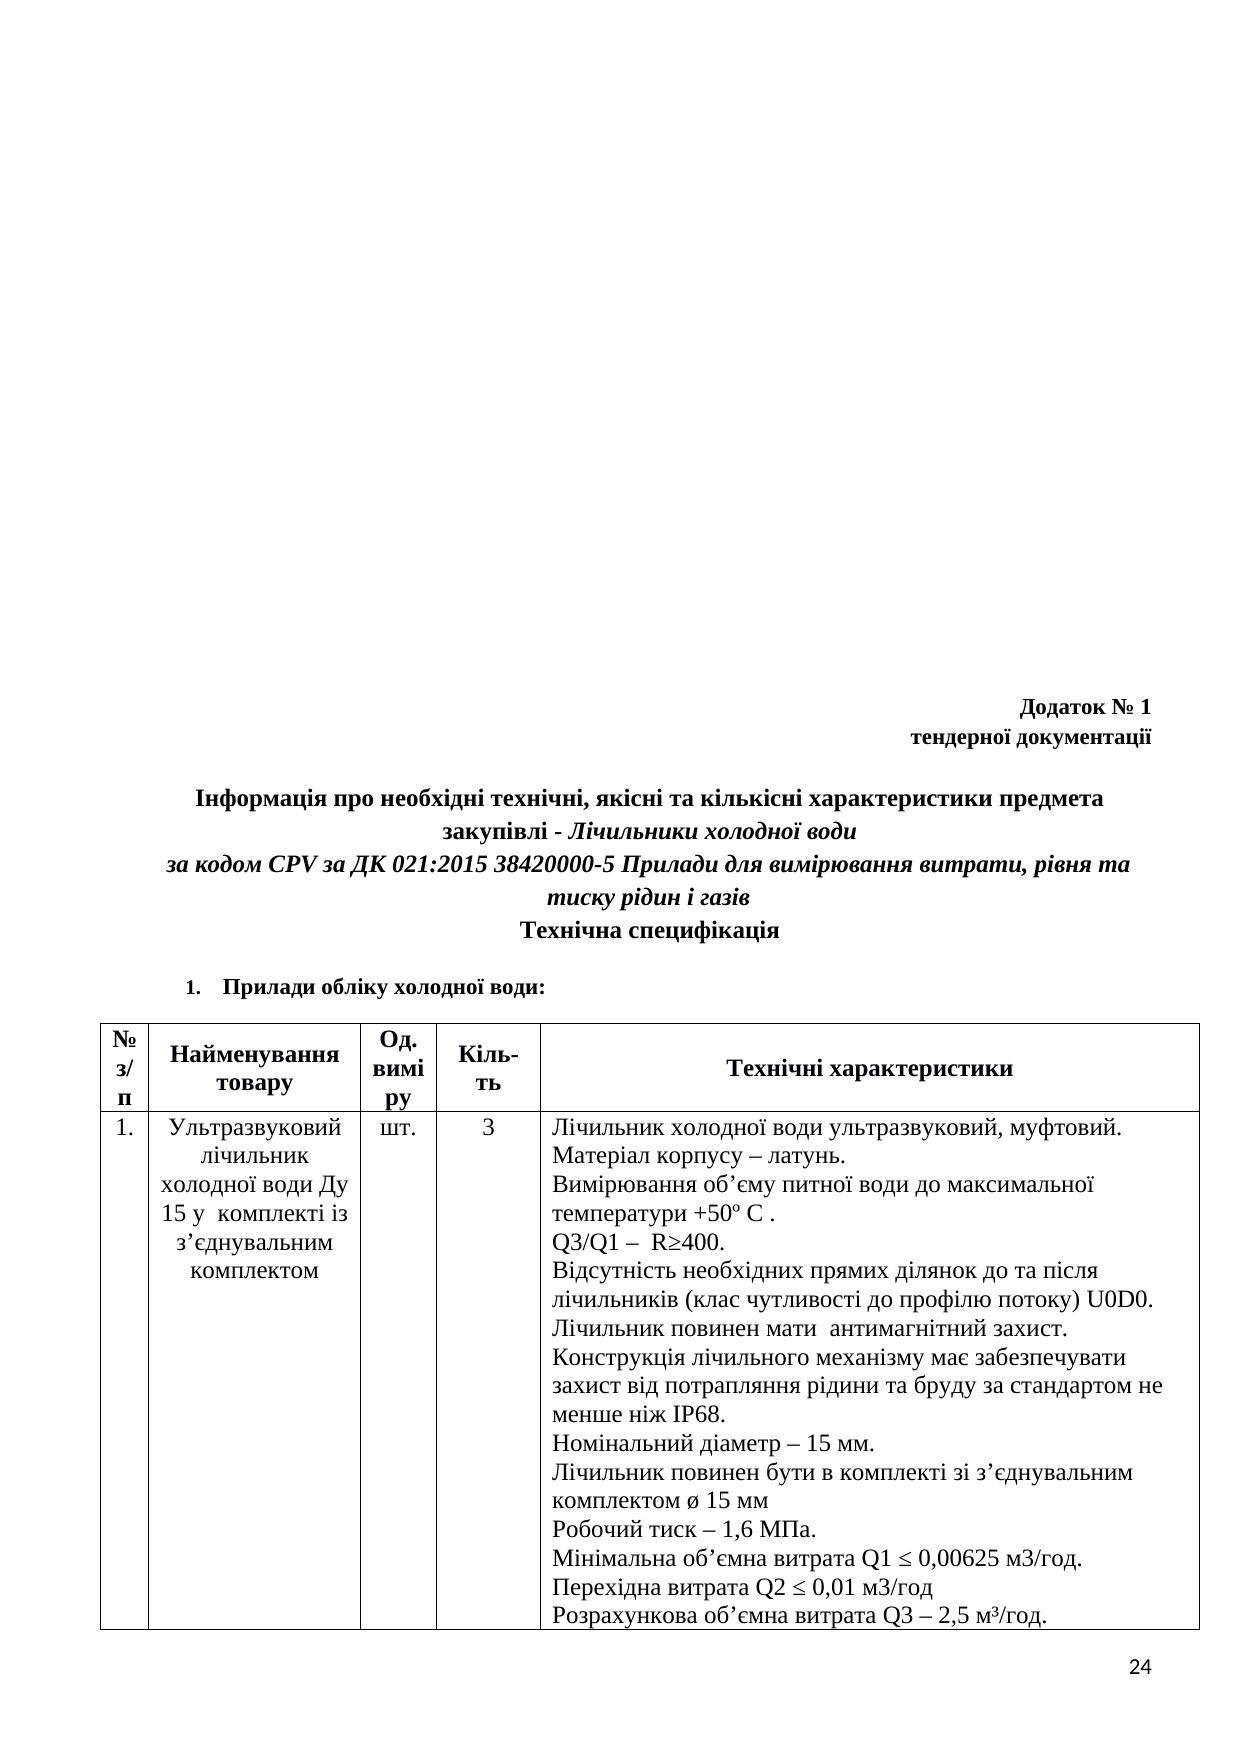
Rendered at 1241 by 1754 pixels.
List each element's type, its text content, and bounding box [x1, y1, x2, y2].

table_cell 3 [437, 1112, 540, 1629]
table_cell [149, 1112, 360, 1629]
table_cell шт. [361, 1112, 436, 1629]
table_header Технічні характеристики [541, 1024, 1199, 1111]
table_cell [541, 1112, 1199, 1629]
table_header Кіль-ть [437, 1024, 540, 1111]
table_header Од. виміру [361, 1024, 436, 1111]
table_cell 1. [101, 1112, 148, 1629]
text тендерної документації [148, 723, 1152, 749]
text Технічна специфікація [148, 915, 1152, 944]
text Інформація про необхідні технічні, якісні та кількісні характеристики предмета закупівлі - Лічильники холодної води [148, 783, 1152, 845]
text за кодом CPV за ДК 021:2015 38420000-5 Прилади для вимірювання витрати, рівня та тиску рідин і газів [148, 849, 1152, 911]
table_header № з/п [101, 1024, 148, 1111]
table_header Найменування товару [149, 1024, 360, 1111]
list Прилади обліку холодної води: [185, 973, 1152, 999]
text Додаток № 1 [148, 693, 1152, 719]
